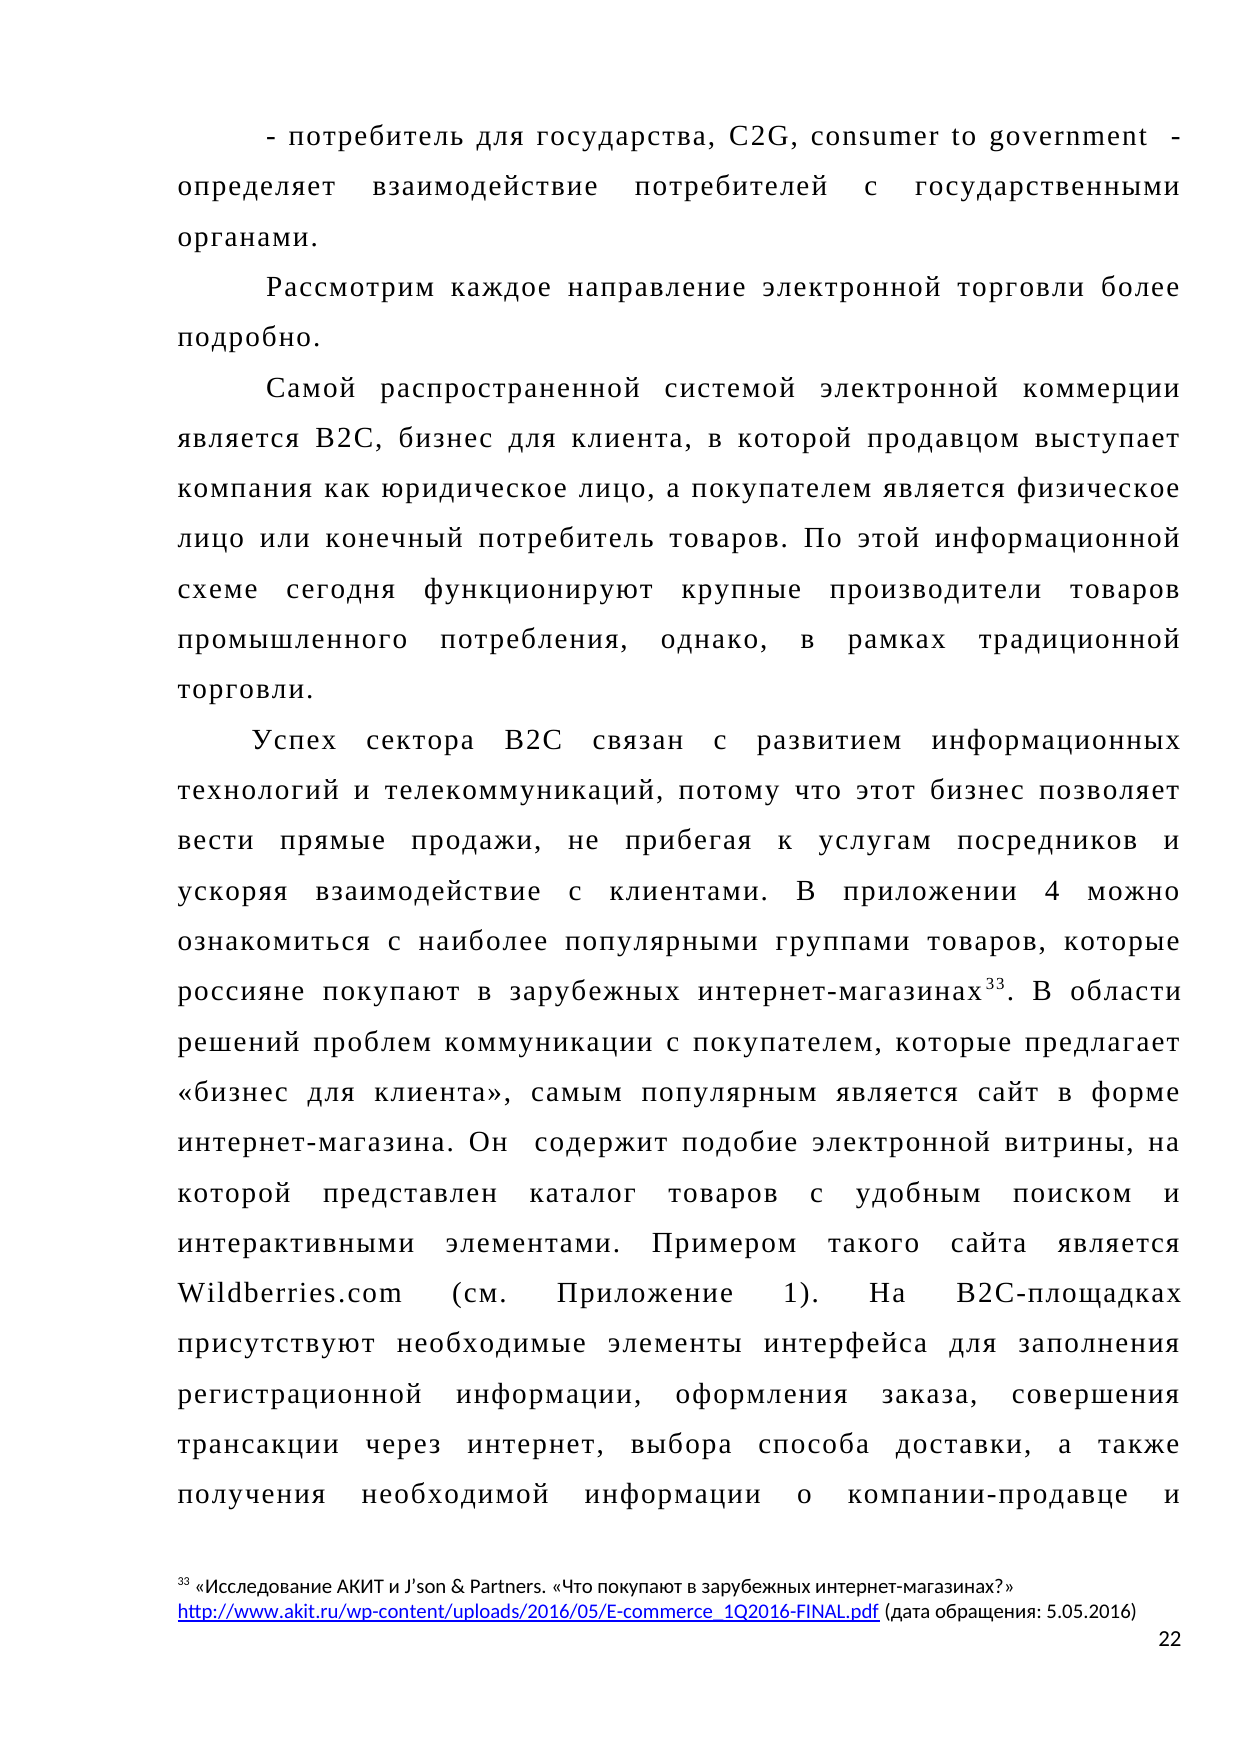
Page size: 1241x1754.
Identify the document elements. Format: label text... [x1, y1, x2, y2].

text Рассмотрим каждое направление электронной торговли более подробно. [177, 269, 1181, 353]
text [177, 722, 1181, 1510]
text Самой распространенной системой электронной коммерции является B2C, бизнес для клиента, в которой продавцом выступает компания как юридическое лицо, а покупателем является физическое лицо или конечный потребитель товаров. По этой информационной схеме сегодня функционируют крупные производители товаров промышленного потребления, однако, в рамках традиционной торговли. [177, 370, 1181, 705]
text - потребитель для государства, C2G, consumer to government - определяет взаимодействие потребителей с государственными органами. [177, 118, 1181, 252]
